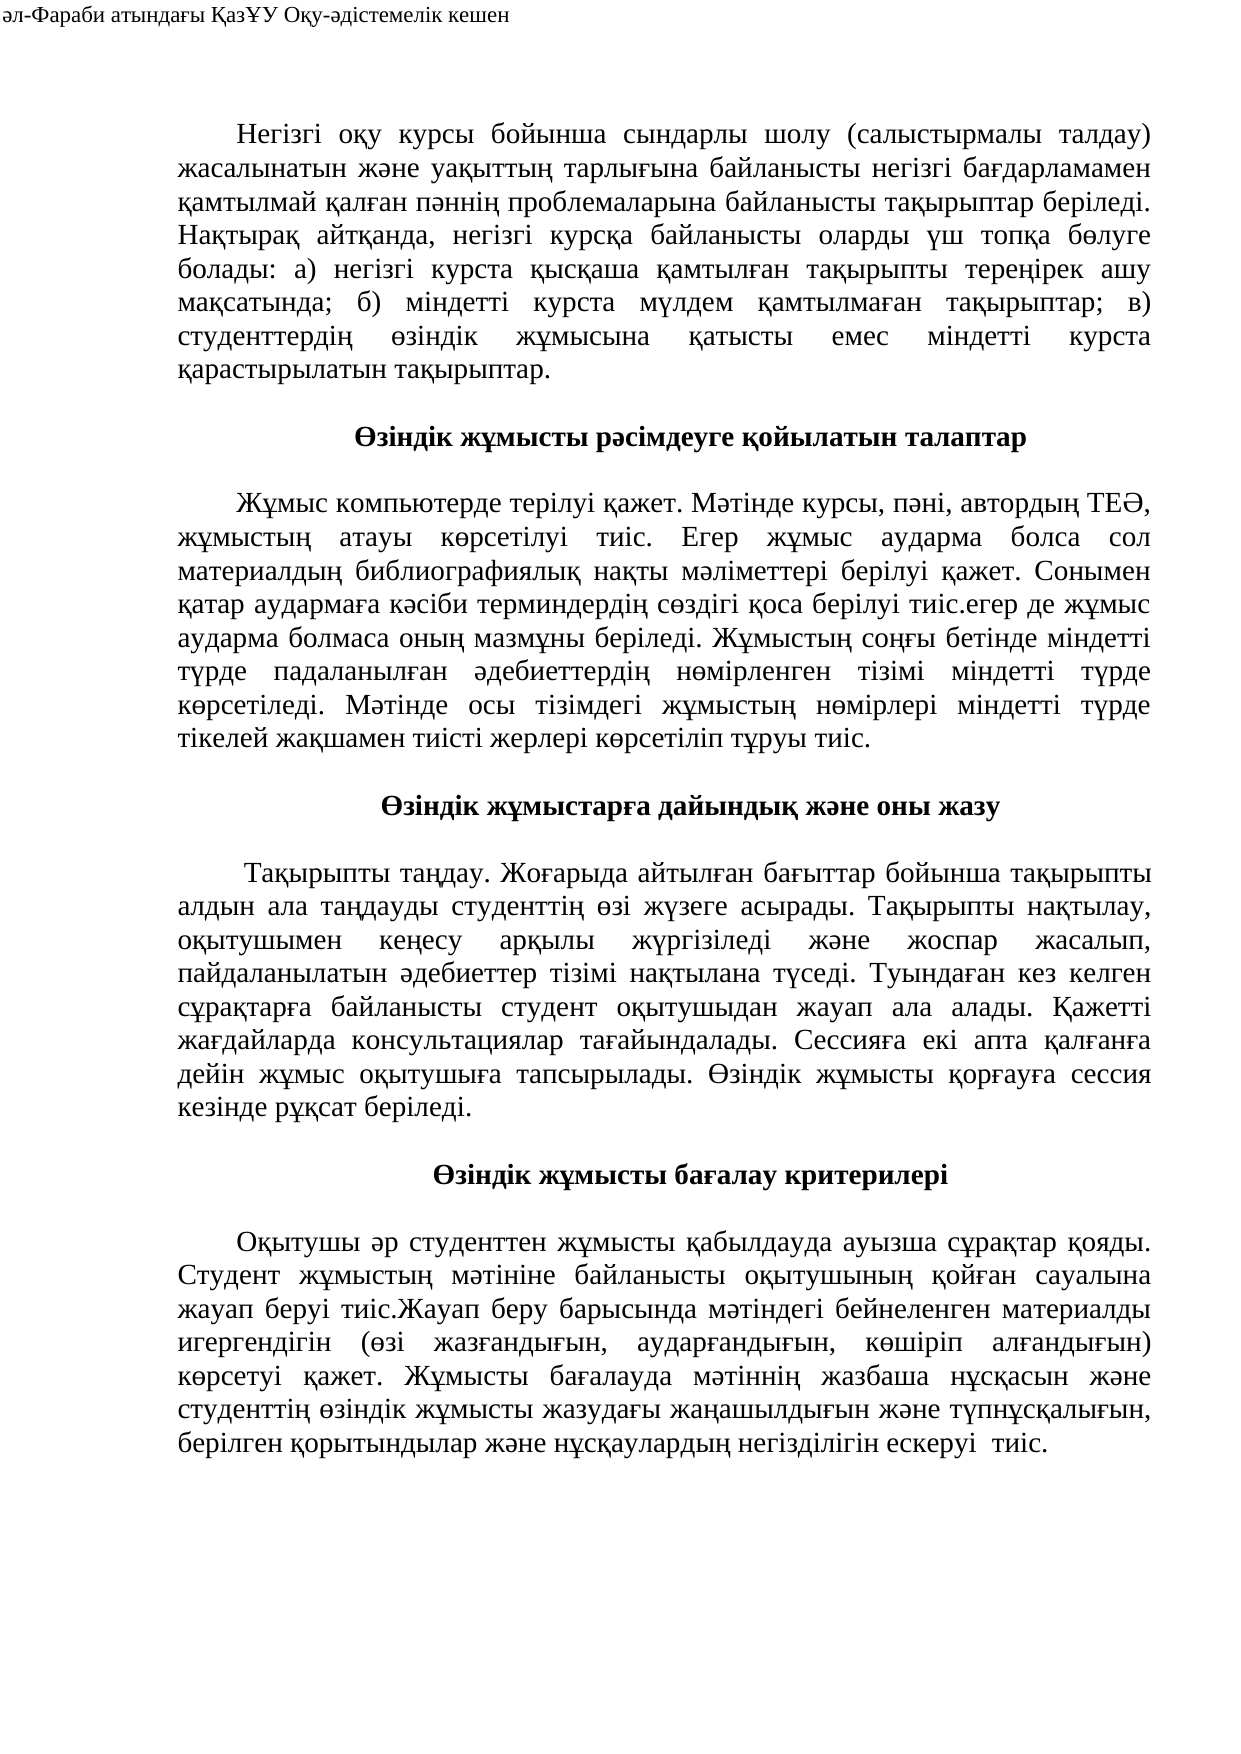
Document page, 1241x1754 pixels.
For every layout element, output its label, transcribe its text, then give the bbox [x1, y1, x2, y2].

text Оқытушы әр студенттен жұмысты қабылдауда ауызша сұрақтар қояды. Студент жұмыстың мәтініне байланысты оқытушының қойған сауалына жауап беруі тиіс.Жауап беру барысында мәтіндегі бейнеленген материалды игергендігін (өзі жазғандығын, аударғандығын, көшіріп алғандығын) көрсетуі қажет. Жұмысты бағалауда мәтіннің жазбаша нұсқасын және студенттің өзіндік жұмысты жазудағы жаңашылдығын және түпнұсқалығын, берілген қорытындылар және нұсқаулардың негізділігін ескеруі тиіс. [177, 1224, 1152, 1459]
text Тақырыпты таңдау. Жоғарыда айтылған бағыттар бойынша тақырыпты алдын ала таңдауды студенттің өзі жүзеге асырады. Тақырыпты нақтылау, оқытушымен кеңесу арқылы жүргізіледі және жоспар жасалып, пайдаланылатын әдебиеттер тізімі нақтылана түседі. Туындаған кез келген сұрақтарға байланысты студент оқытушыдан жауап ала алады. Қажетті жағдайларда консультациялар тағайындалады. Сессияға екі апта қалғанға дейін жұмыс оқытушыға тапсырылады. Өзіндік жұмысты қорғауға сессия кезінде рұқсат беріледі. [177, 855, 1152, 1123]
list Өзіндік жұмысты бағалау критерилері [432, 1157, 1163, 1191]
list Өзіндік жұмысты рәсімдеуге қойылатын талаптар [354, 419, 1163, 453]
text Жұмыс компьютерде терілуі қажет. Мәтінде курсы, пәні, автордың ТЕӘ, жұмыстың атауы көрсетілуі тиіс. Егер жұмыс аударма болса сол материалдың библиографиялық нақты мәліметтері берілуі қажет. Сонымен қатар аудармаға кәсіби терминдердің сөздігі қоса берілуі тиіс.егер де жұмыс аударма болмаса оның мазмұны беріледі. Жұмыстың соңғы бетінде міндетті түрде падаланылған әдебиеттердің нөмірленген тізімі міндетті түрде көрсетіледі. Мәтінде осы тізімдегі жұмыстың нөмірлері міндетті түрде тікелей жақшамен тиісті жерлері көрсетіліп тұруы тиіс. [177, 486, 1152, 754]
text Негізгі оқу курсы бойынша сындарлы шолу (салыстырмалы талдау) жасалынатын және уақыттың тарлығына байланысты негізгі бағдарламамен қамтылмай қалған пәннің проблемаларына байланысты тақырыптар беріледі. Нақтырақ айтқанда, негізгі курсқа байланысты оларды үш топқа бөлуге болады: а) негізгі курста қысқаша қамтылған тақырыпты тереңірек ашу мақсатында; б) міндетті курста мүлдем қамтылмаған тақырыптар; в) студенттердің өзіндік жұмысына қатысты емес міндетті курста қарастырылатын тақырыптар. [177, 117, 1152, 385]
list Өзіндік жұмыстарға дайындық және оны жазу [329, 788, 1163, 822]
